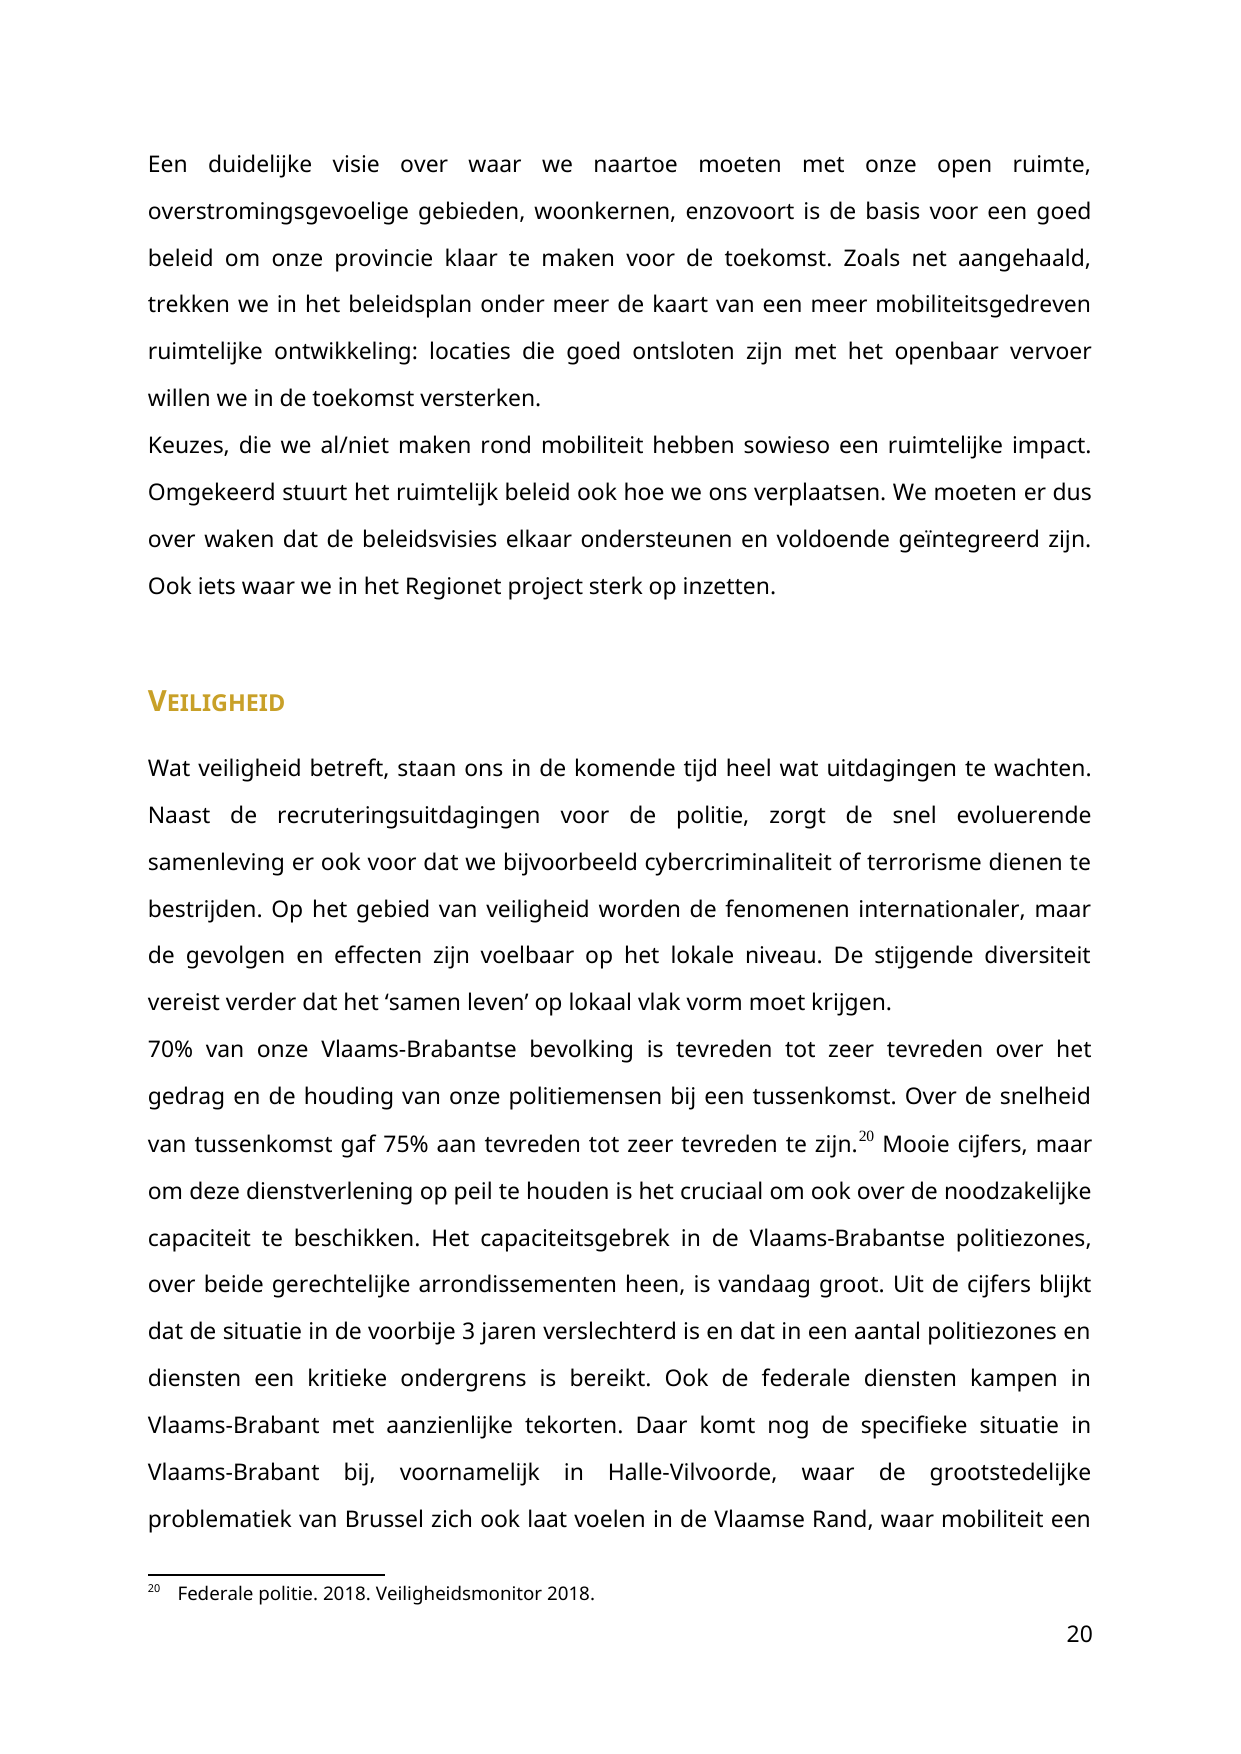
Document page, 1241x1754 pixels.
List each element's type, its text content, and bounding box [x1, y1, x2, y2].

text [148, 1033, 1092, 1534]
text Keuzes, die we al/niet maken rond mobiliteit hebben sowieso een ruimtelijke impact. Omgekeerd stuurt het ruimtelijk beleid ook hoe we ons verplaatsen. We moeten er dus over waken dat de beleidsvisies elkaar ondersteunen en voldoende geïntegreerd zijn. Ook iets waar we in het Regionet project sterk op inzetten. [148, 429, 1092, 601]
subtitle Veiligheid [148, 680, 1092, 720]
text Wat veiligheid betreft, staan ons in de komende tijd heel wat uitdagingen te wachten. Naast de recruteringsuitdagingen voor de politie, zorgt de snel evoluerende samenleving er ook voor dat we bijvoorbeeld cybercriminaliteit of terrorisme dienen te bestrijden. Op het gebied van veiligheid worden de fenomenen internationaler, maar de gevolgen en effecten zijn voelbaar op het lokale niveau. De stijgende diversiteit vereist verder dat het ‘samen leven’ op lokaal vlak vorm moet krijgen. [148, 752, 1092, 1018]
text Een duidelijke visie over waar we naartoe moeten met onze open ruimte, overstromingsgevoelige gebieden, woonkernen, enzovoort is de basis voor een goed beleid om onze provincie klaar te maken voor de toekomst. Zoals net aangehaald, trekken we in het beleidsplan onder meer de kaart van een meer mobiliteitsgedreven ruimtelijke ontwikkeling: locaties die goed ontsloten zijn met het openbaar vervoer willen we in de toekomst versterken. [148, 148, 1092, 413]
